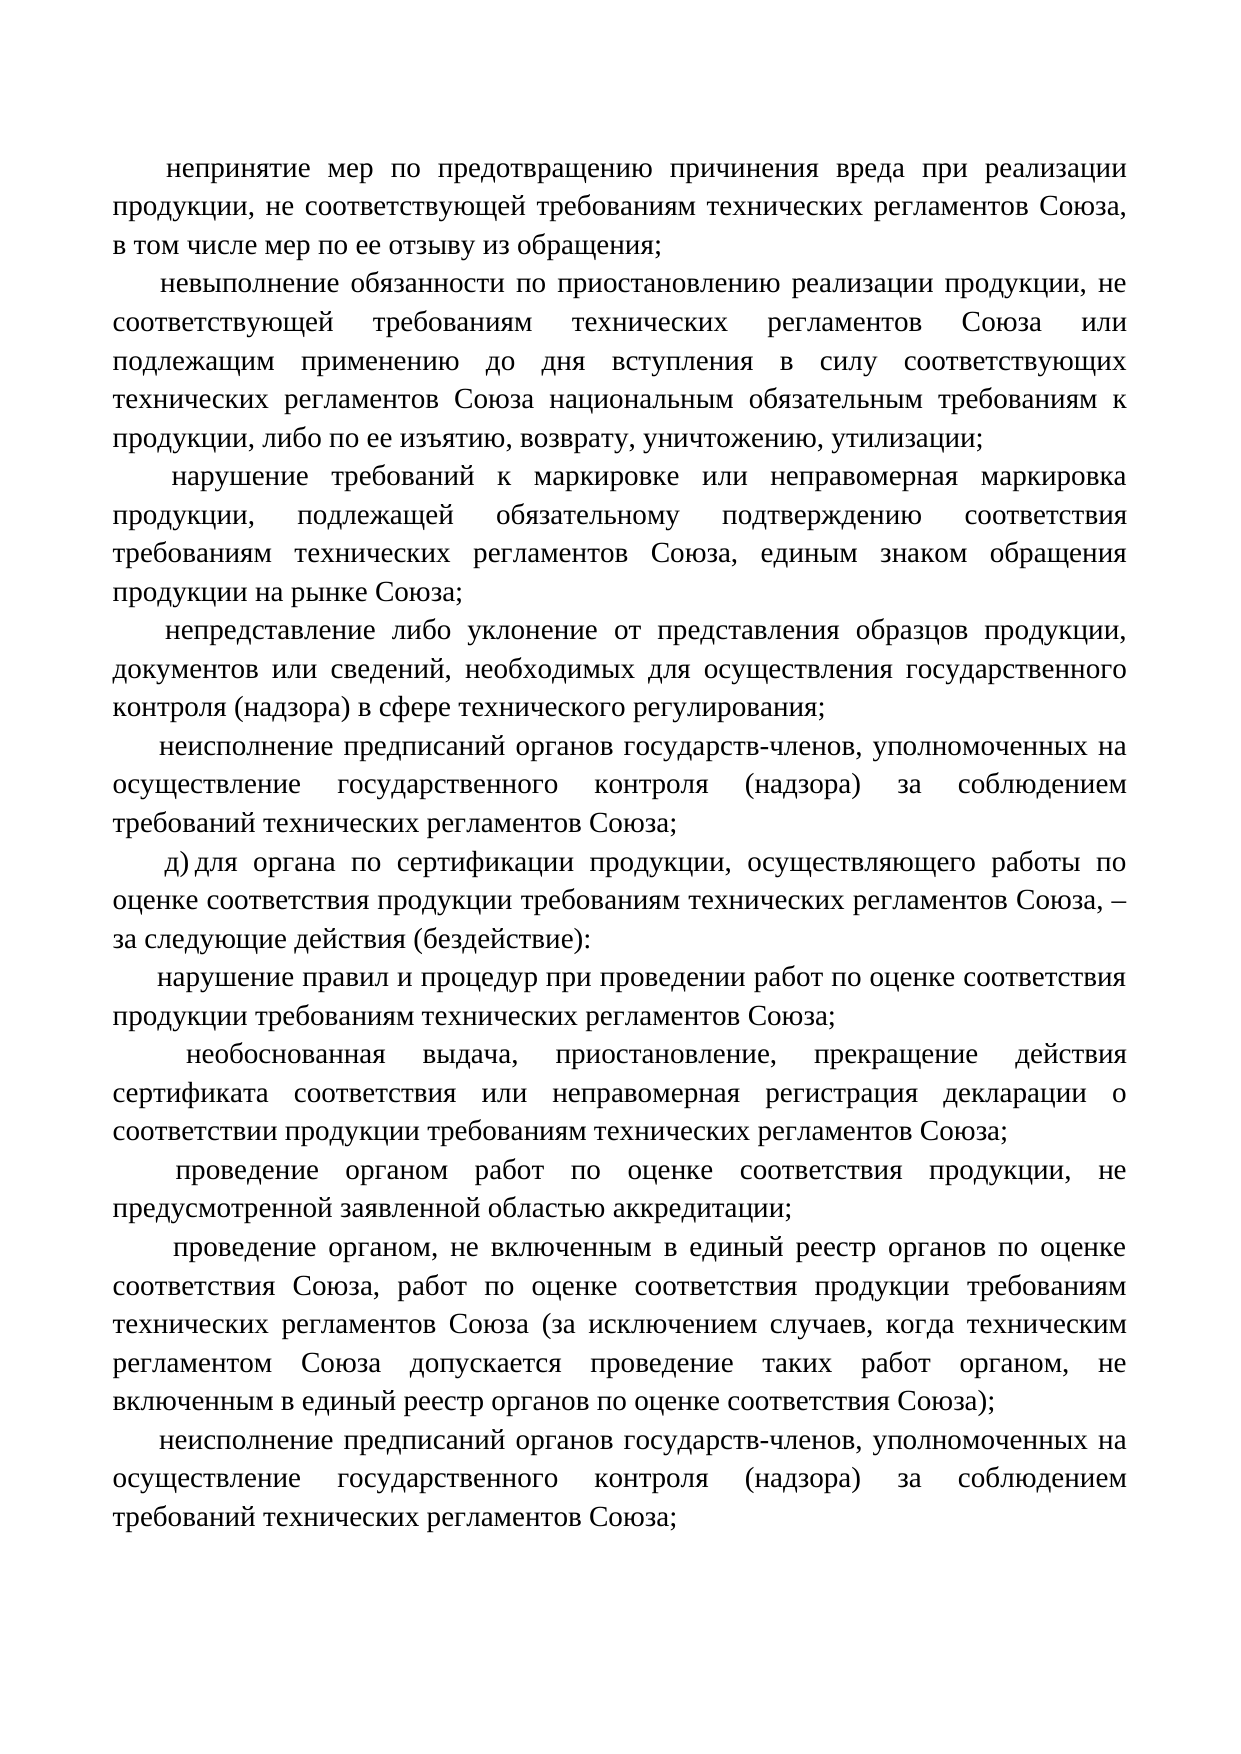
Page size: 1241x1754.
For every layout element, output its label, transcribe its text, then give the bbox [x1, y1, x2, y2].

text проведение органом, не включенным в единый реестр органов по оценке соответствия Союза, работ по оценке соответствия продукции требованиям технических регламентов Союза (за исключением случаев, когда техническим регламентом Союза допускается проведение таких работ органом, не включенным в единый реестр органов по оценке соответствия Союза); [112, 1229, 1128, 1417]
text д) для органа по сертификации продукции, осуществляющего работы по оценке соответствия продукции требованиям технических регламентов Союза, – за следующие действия (бездействие): [112, 844, 1128, 954]
text непредставление либо уклонение от представления образцов продукции, документов или сведений, необходимых для осуществления государственного контроля (надзора) в сфере технического регулирования; [112, 612, 1128, 723]
text необоснованная выдача, приостановление, прекращение действия сертификата соответствия или неправомерная регистрация декларации о соответствии продукции требованиям технических регламентов Союза; [112, 1036, 1128, 1147]
text нарушение требований к маркировке или неправомерная маркировка продукции, подлежащей обязательному подтверждению соответствия требованиям технических регламентов Союза, единым знаком обращения продукции на рынке Союза; [112, 458, 1128, 607]
text проведение органом работ по оценке соответствия продукции, не предусмотренной заявленной областью аккредитации; [112, 1152, 1128, 1224]
text неисполнение предписаний органов государств-членов, уполномоченных на осуществление государственного контроля (надзора) за соблюдением требований технических регламентов Союза; [112, 728, 1128, 839]
text непринятие мер по предотвращению причинения вреда при реализации продукции, не соответствующей требованиям технических регламентов Союза, в том числе мер по ее отзыву из обращения; [112, 150, 1128, 261]
text невыполнение обязанности по приостановлению реализации продукции, не соответствующей требованиям технических регламентов Союза или подлежащим применению до дня вступления в силу соответствующих технических регламентов Союза национальным обязательным требованиям к продукции, либо по ее изъятию, возврату, уничтожению, утилизации; [112, 266, 1128, 453]
text неисполнение предписаний органов государств-членов, уполномоченных на осуществление государственного контроля (надзора) за соблюдением требований технических регламентов Союза; [112, 1422, 1128, 1532]
text нарушение правил и процедур при проведении работ по оценке соответствия продукции требованиям технических регламентов Союза; [112, 959, 1128, 1031]
